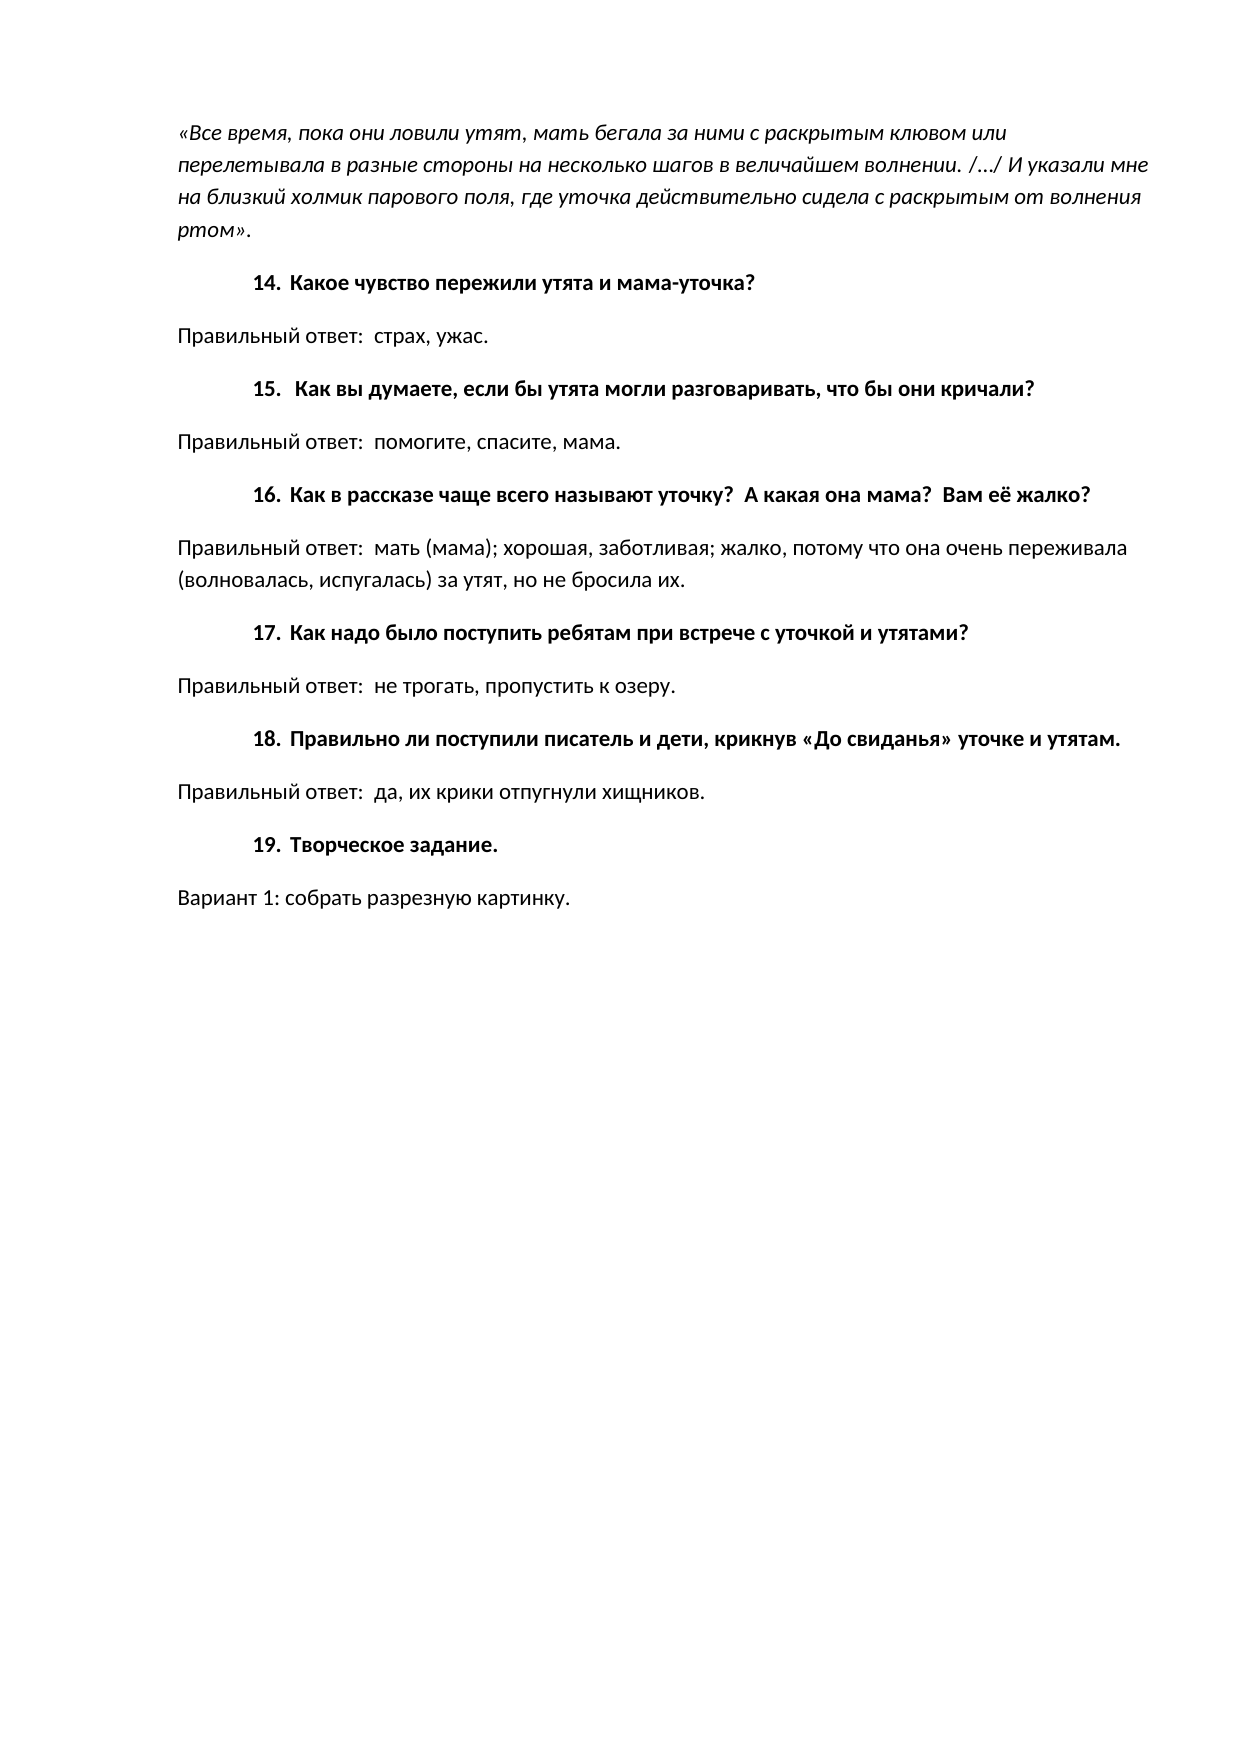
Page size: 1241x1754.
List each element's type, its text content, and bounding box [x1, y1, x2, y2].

text Правильный ответ: мать (мама); хорошая, заботливая; жалко, потому что она очень переживала (волновалась, испугалась) за утят, но не бросила их. [177, 533, 1152, 593]
list Как надо было поступить ребятам при встрече с уточкой и утятами? [252, 618, 1152, 646]
text Вариант 1: собрать разрезную картинку. [177, 883, 1152, 911]
list Как вы думаете, если бы утята могли разговаривать, что бы они кричали? [252, 374, 1152, 402]
list Какое чувство пережили утята и мама-уточка? [252, 268, 1152, 296]
text Правильный ответ: не трогать, пропустить к озеру. [177, 671, 1152, 699]
text Правильный ответ: страх, ужас. [177, 321, 1152, 349]
list Правильно ли поступили писатель и дети, крикнув «До свиданья» уточке и утятам. [252, 724, 1152, 752]
list Как в рассказе чаще всего называют уточку? А какая она мама? Вам её жалко? [252, 480, 1152, 508]
text «Все время, пока они ловили утят, мать бегала за ними с раскрытым клювом или перелетывала в разные стороны на несколько шагов в величайшем волнении. /…/ И указали мне на близкий холмик парового поля, где уточка действительно сидела с раскрытым от волнения ртом». [177, 118, 1152, 243]
list Творческое задание. [252, 830, 1152, 858]
text Правильный ответ: помогите, спасите, мама. [177, 427, 1152, 455]
text Правильный ответ: да, их крики отпугнули хищников. [177, 777, 1152, 805]
